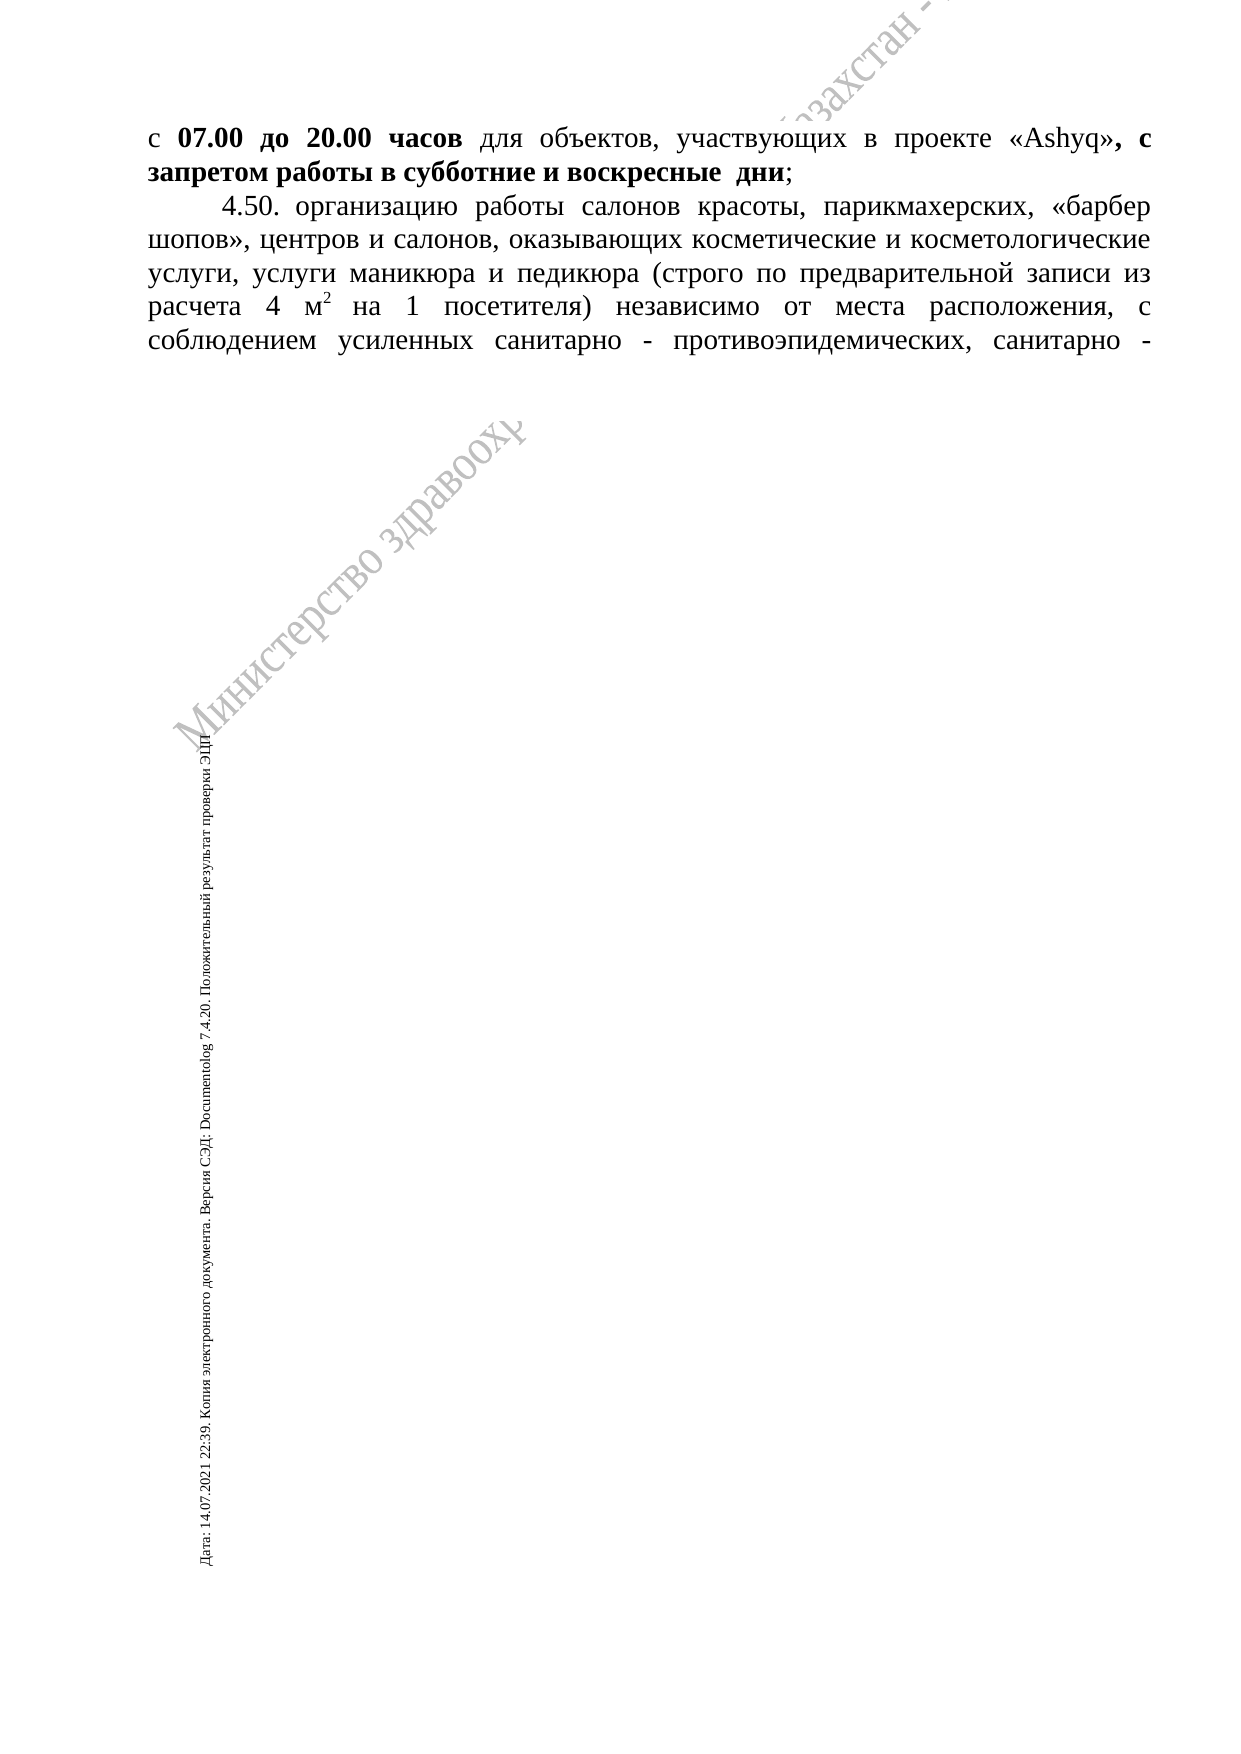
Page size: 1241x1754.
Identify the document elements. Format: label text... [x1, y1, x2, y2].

list организацию работы СПА-центров, СПА-салонов, а также массажных центров и кабинетов (строго по предварительной записи)с одновременным посещением массажного салона не более 3-х посетителей, с соблюдением усиленных санитарно-противоэпидемических, санитарно-профилактических мероприятий и установлением графика работы в будние дни с 07.00 до 17.00 часов для объектов, не участвующих в проекте «Ashyq», и с 07.00 до 20.00 часов для объектов, участвующих в проекте «Ashyq», с запретом работы в субботние и воскресные дни; [148, 121, 1152, 188]
list организацию работы салонов красоты, парикмахерских, «барбер шопов», центров и салонов, оказывающих косметические и косметологические услуги, услуги маникюра и педикюра (строго по предварительной записи из расчета 4 м2 на 1 посетителя) независимо от места расположения, с соблюдением усиленных санитарно - противоэпидемических, санитарно - профилактических мероприятий с установлением графика работы в будние и выходные дни с 8.00 до 21.00 часов; [148, 188, 1152, 420]
